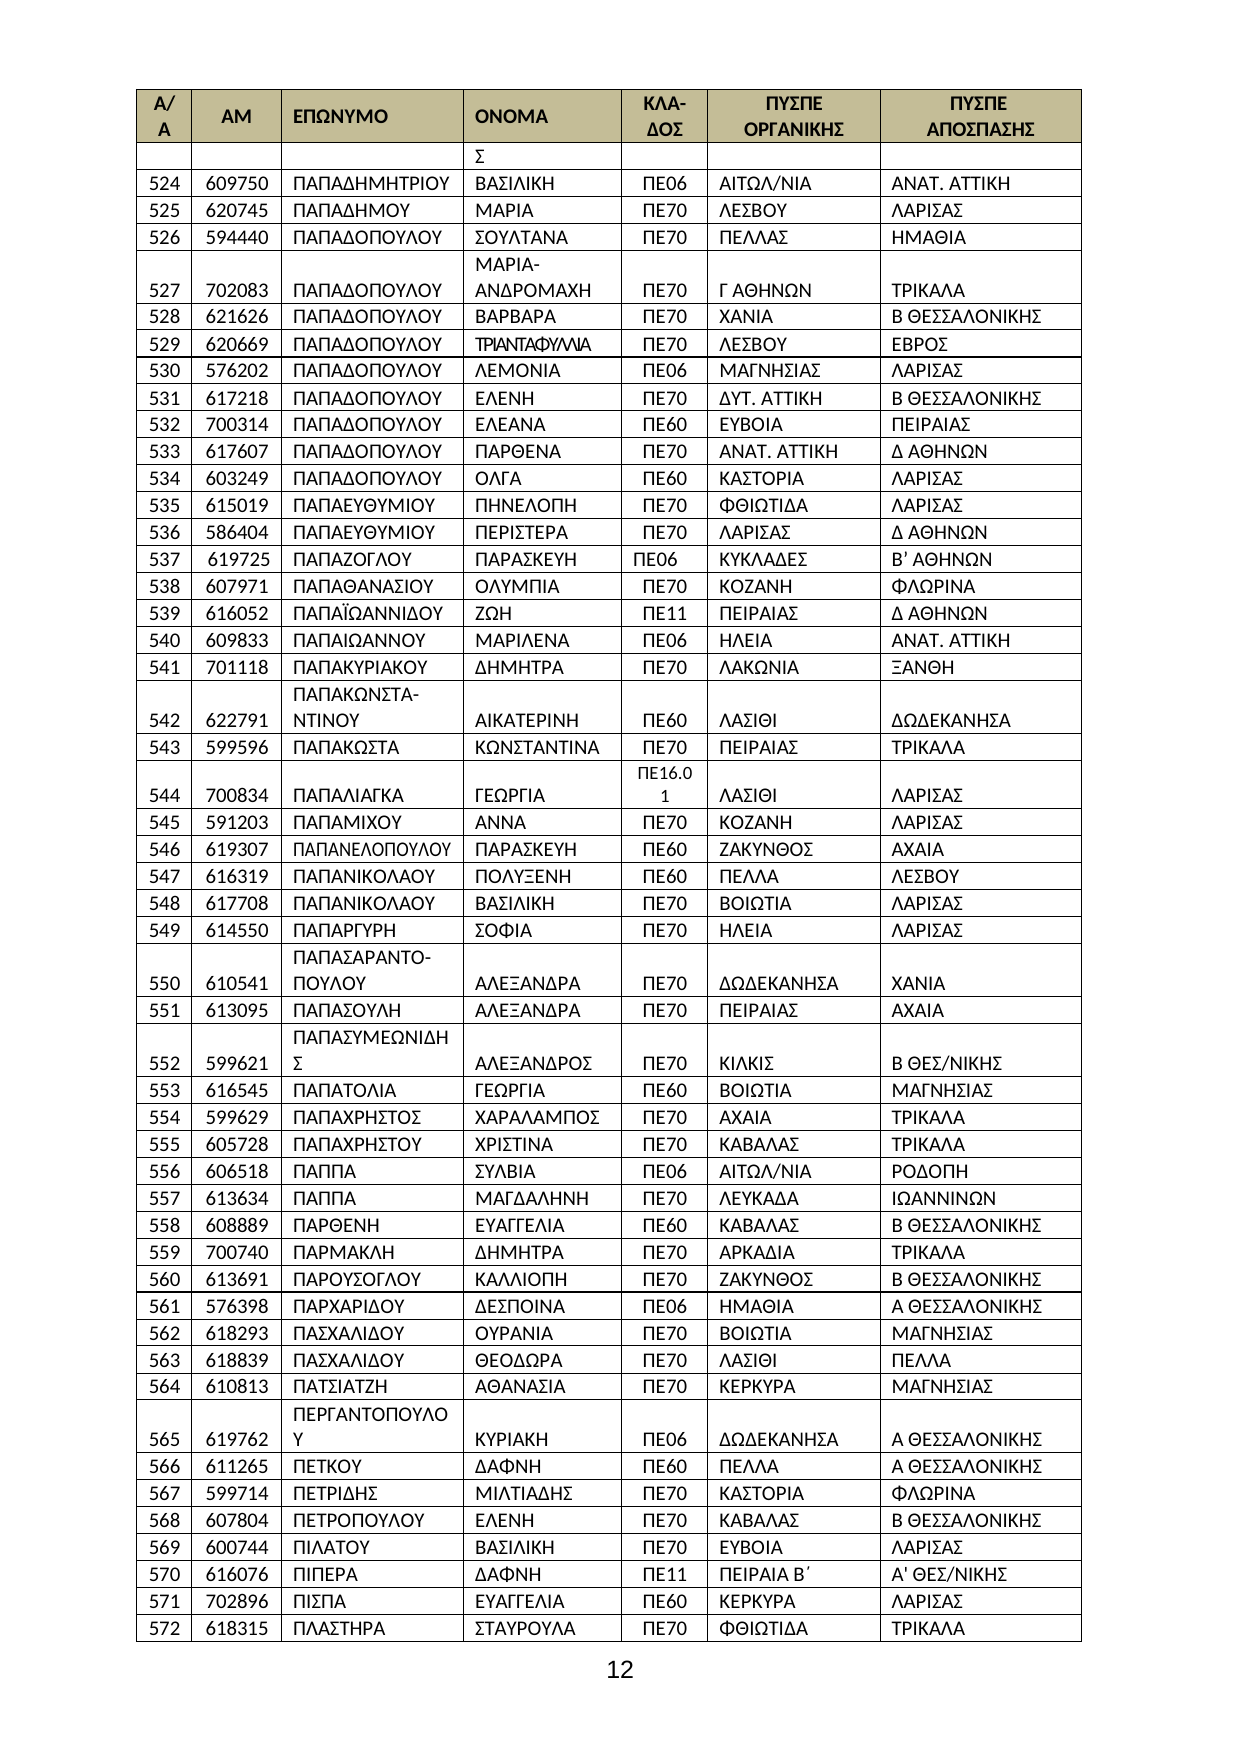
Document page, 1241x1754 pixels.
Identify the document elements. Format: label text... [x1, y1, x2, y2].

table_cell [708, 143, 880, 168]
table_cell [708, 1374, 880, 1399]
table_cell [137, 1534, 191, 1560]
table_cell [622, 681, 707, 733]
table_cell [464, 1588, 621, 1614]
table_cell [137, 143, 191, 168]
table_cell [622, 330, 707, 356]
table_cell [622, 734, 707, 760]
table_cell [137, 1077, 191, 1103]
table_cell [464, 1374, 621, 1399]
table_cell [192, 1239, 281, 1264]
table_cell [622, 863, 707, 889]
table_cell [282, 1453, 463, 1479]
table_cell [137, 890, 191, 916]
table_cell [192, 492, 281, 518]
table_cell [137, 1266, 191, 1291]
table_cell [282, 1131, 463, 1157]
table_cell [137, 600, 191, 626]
table_header Α/Α [137, 90, 191, 142]
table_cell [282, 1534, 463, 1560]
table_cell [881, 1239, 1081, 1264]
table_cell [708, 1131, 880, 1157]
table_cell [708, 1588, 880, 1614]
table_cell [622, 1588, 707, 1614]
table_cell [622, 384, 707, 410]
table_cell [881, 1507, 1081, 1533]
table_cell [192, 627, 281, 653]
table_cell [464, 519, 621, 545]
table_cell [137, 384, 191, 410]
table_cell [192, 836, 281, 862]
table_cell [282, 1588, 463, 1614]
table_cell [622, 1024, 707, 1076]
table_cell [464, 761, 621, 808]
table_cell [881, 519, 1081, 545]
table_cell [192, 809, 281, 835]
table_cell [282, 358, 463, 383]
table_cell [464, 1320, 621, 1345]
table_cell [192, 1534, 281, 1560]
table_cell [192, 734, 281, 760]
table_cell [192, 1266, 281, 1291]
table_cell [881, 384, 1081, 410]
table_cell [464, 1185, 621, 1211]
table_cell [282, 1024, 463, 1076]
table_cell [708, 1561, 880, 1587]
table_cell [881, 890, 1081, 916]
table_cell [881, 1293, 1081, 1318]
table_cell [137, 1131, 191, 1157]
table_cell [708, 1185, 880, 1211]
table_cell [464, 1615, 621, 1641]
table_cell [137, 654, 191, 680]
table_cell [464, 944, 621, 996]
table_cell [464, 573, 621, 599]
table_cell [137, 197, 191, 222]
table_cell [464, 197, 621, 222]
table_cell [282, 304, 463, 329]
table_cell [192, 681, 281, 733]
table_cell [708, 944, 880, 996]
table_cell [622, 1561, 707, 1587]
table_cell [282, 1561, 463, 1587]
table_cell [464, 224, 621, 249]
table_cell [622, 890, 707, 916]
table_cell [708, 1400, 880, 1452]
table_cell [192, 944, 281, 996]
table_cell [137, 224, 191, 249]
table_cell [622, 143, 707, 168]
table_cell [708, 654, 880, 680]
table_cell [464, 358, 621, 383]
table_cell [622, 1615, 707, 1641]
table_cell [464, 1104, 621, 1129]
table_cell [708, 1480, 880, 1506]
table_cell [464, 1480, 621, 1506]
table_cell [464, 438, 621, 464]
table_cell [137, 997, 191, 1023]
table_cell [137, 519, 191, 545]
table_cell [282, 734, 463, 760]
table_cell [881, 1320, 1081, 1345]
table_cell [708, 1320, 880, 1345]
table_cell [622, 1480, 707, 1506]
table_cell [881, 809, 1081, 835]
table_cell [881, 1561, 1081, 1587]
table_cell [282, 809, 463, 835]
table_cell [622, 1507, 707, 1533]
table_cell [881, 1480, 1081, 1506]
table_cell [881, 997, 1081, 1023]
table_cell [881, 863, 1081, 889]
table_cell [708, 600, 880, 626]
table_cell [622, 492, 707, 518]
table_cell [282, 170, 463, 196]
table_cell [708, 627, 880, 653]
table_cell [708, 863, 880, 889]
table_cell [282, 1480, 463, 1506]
table_header ΠΥΣΠΕ ΑΠΟΣΠΑΣΗΣ [881, 90, 1081, 142]
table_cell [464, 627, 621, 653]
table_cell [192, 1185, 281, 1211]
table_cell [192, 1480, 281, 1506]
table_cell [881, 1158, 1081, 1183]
table_header ΑΜ [192, 90, 281, 142]
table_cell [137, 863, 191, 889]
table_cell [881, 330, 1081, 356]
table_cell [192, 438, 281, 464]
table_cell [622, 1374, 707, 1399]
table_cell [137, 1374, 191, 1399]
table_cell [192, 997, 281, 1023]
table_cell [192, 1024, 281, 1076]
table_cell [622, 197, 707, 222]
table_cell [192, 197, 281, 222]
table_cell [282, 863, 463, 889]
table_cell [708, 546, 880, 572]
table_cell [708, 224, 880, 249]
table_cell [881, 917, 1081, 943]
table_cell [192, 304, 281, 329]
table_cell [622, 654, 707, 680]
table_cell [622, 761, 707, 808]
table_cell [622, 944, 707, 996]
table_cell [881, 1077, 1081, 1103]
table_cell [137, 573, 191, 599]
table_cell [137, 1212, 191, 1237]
table_header ΠΥΣΠΕ ΟΡΓΑΝΙΚΗΣ [708, 90, 880, 142]
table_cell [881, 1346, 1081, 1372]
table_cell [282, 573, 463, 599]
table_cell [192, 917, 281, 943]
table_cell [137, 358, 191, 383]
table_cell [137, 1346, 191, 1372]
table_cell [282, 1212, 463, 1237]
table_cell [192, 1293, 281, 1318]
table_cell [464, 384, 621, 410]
table_header ΕΠΩΝΥΜΟ [282, 90, 463, 142]
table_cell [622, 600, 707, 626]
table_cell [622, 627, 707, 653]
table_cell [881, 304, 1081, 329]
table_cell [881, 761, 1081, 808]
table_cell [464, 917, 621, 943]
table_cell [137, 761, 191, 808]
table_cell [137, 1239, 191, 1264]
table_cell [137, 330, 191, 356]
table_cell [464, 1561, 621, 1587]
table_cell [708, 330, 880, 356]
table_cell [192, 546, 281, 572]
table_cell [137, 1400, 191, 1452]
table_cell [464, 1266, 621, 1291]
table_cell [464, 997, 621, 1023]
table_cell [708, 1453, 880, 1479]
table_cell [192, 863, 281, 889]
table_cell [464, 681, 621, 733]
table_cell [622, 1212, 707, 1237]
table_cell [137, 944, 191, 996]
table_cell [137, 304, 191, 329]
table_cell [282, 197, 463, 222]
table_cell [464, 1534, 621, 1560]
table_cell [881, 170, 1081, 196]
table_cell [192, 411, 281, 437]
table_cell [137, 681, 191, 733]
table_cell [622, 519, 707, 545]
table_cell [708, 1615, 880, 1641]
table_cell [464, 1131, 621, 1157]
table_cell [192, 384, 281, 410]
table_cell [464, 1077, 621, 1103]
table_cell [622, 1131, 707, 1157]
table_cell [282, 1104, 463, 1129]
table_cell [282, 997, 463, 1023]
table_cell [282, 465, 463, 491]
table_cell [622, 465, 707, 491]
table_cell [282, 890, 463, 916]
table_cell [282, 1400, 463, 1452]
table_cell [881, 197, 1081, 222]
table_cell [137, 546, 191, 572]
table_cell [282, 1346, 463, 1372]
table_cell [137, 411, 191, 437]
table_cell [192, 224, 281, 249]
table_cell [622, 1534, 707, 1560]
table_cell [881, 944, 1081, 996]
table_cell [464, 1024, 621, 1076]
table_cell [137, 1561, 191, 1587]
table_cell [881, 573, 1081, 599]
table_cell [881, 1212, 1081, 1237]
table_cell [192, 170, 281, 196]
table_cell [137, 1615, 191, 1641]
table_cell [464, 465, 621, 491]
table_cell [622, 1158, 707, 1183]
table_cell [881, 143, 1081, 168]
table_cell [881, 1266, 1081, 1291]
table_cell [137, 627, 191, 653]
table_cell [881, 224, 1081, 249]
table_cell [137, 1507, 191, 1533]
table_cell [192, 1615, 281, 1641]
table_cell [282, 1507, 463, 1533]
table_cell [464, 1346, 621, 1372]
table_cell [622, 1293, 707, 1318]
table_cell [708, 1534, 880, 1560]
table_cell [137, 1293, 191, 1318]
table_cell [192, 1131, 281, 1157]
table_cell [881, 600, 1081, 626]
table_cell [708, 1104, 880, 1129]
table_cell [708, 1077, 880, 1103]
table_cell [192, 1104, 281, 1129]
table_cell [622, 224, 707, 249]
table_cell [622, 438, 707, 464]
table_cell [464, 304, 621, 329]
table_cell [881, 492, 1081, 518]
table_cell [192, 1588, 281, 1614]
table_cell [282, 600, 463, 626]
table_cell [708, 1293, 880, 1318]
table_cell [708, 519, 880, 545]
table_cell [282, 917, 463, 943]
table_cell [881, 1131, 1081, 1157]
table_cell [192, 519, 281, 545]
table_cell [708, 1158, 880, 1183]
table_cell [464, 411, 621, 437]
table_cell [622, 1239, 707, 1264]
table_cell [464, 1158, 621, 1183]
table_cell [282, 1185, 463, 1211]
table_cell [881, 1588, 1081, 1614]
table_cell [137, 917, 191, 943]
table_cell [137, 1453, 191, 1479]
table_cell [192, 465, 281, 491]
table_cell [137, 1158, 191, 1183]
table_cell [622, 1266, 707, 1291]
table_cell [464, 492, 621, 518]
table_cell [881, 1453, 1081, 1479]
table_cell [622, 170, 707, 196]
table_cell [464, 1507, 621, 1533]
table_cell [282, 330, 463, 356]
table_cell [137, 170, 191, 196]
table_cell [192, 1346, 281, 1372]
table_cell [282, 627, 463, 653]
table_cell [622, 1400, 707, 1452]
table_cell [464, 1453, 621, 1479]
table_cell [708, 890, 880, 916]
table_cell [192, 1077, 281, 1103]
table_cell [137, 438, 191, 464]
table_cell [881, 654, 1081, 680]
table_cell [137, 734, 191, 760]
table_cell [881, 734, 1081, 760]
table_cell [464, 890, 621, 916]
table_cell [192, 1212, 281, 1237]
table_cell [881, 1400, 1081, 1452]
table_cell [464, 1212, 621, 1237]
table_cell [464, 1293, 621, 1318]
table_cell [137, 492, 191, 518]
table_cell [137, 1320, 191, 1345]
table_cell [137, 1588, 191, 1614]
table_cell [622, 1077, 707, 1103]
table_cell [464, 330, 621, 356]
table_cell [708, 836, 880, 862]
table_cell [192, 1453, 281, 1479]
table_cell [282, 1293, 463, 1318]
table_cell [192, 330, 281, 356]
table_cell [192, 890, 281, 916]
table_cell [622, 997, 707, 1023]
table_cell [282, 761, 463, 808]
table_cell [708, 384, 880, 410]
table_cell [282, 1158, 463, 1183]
table_header ΚΛΑ- ΔΟΣ [622, 90, 707, 142]
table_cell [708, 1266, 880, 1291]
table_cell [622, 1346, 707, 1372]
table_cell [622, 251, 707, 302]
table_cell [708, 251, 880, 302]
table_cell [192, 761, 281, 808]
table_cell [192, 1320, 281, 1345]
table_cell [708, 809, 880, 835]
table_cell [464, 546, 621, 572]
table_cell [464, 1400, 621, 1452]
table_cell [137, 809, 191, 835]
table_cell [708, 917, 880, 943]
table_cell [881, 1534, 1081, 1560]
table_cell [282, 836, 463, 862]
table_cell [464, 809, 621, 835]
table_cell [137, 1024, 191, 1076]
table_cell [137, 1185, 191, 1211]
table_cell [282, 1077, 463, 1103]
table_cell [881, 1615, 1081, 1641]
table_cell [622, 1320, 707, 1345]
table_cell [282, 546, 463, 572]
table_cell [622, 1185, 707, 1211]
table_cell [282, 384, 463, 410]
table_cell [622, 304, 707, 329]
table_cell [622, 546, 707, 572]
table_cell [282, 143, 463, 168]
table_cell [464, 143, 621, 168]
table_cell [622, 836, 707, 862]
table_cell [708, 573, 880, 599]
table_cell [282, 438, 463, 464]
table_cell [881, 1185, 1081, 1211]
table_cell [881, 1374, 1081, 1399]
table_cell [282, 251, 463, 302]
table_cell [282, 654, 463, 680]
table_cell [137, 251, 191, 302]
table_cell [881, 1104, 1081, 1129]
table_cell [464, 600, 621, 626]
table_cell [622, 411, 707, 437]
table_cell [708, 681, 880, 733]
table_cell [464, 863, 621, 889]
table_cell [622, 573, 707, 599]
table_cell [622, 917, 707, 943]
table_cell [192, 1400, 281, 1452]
table_header ΟΝΟΜΑ [464, 90, 621, 142]
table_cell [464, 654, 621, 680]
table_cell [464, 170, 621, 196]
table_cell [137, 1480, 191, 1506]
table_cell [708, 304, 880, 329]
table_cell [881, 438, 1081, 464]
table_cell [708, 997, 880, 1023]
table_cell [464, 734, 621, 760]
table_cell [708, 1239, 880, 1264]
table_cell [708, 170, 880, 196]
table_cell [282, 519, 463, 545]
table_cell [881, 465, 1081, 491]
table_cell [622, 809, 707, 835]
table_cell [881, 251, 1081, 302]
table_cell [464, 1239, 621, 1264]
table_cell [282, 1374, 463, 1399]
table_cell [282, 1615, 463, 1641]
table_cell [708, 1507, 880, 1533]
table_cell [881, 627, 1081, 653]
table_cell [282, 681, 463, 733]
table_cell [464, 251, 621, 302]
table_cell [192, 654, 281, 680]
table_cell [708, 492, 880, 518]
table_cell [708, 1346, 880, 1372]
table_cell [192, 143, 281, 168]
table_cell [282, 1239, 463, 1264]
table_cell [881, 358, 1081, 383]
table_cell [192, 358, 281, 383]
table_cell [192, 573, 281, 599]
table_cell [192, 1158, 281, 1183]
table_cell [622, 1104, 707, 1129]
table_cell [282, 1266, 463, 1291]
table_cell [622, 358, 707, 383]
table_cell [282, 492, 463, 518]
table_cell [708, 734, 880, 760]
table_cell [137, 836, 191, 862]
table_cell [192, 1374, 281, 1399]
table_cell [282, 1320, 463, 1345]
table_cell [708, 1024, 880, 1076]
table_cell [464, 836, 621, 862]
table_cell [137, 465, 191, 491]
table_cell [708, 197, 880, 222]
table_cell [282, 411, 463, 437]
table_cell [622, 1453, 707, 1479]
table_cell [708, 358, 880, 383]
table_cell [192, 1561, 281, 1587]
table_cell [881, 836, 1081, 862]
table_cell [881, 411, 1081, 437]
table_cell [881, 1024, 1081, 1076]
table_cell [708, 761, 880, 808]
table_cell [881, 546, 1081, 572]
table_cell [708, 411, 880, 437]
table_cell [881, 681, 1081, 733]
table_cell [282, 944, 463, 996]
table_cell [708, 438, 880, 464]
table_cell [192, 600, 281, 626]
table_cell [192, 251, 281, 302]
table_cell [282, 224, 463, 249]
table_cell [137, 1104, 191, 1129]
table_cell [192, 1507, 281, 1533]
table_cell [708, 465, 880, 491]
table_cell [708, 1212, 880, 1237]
